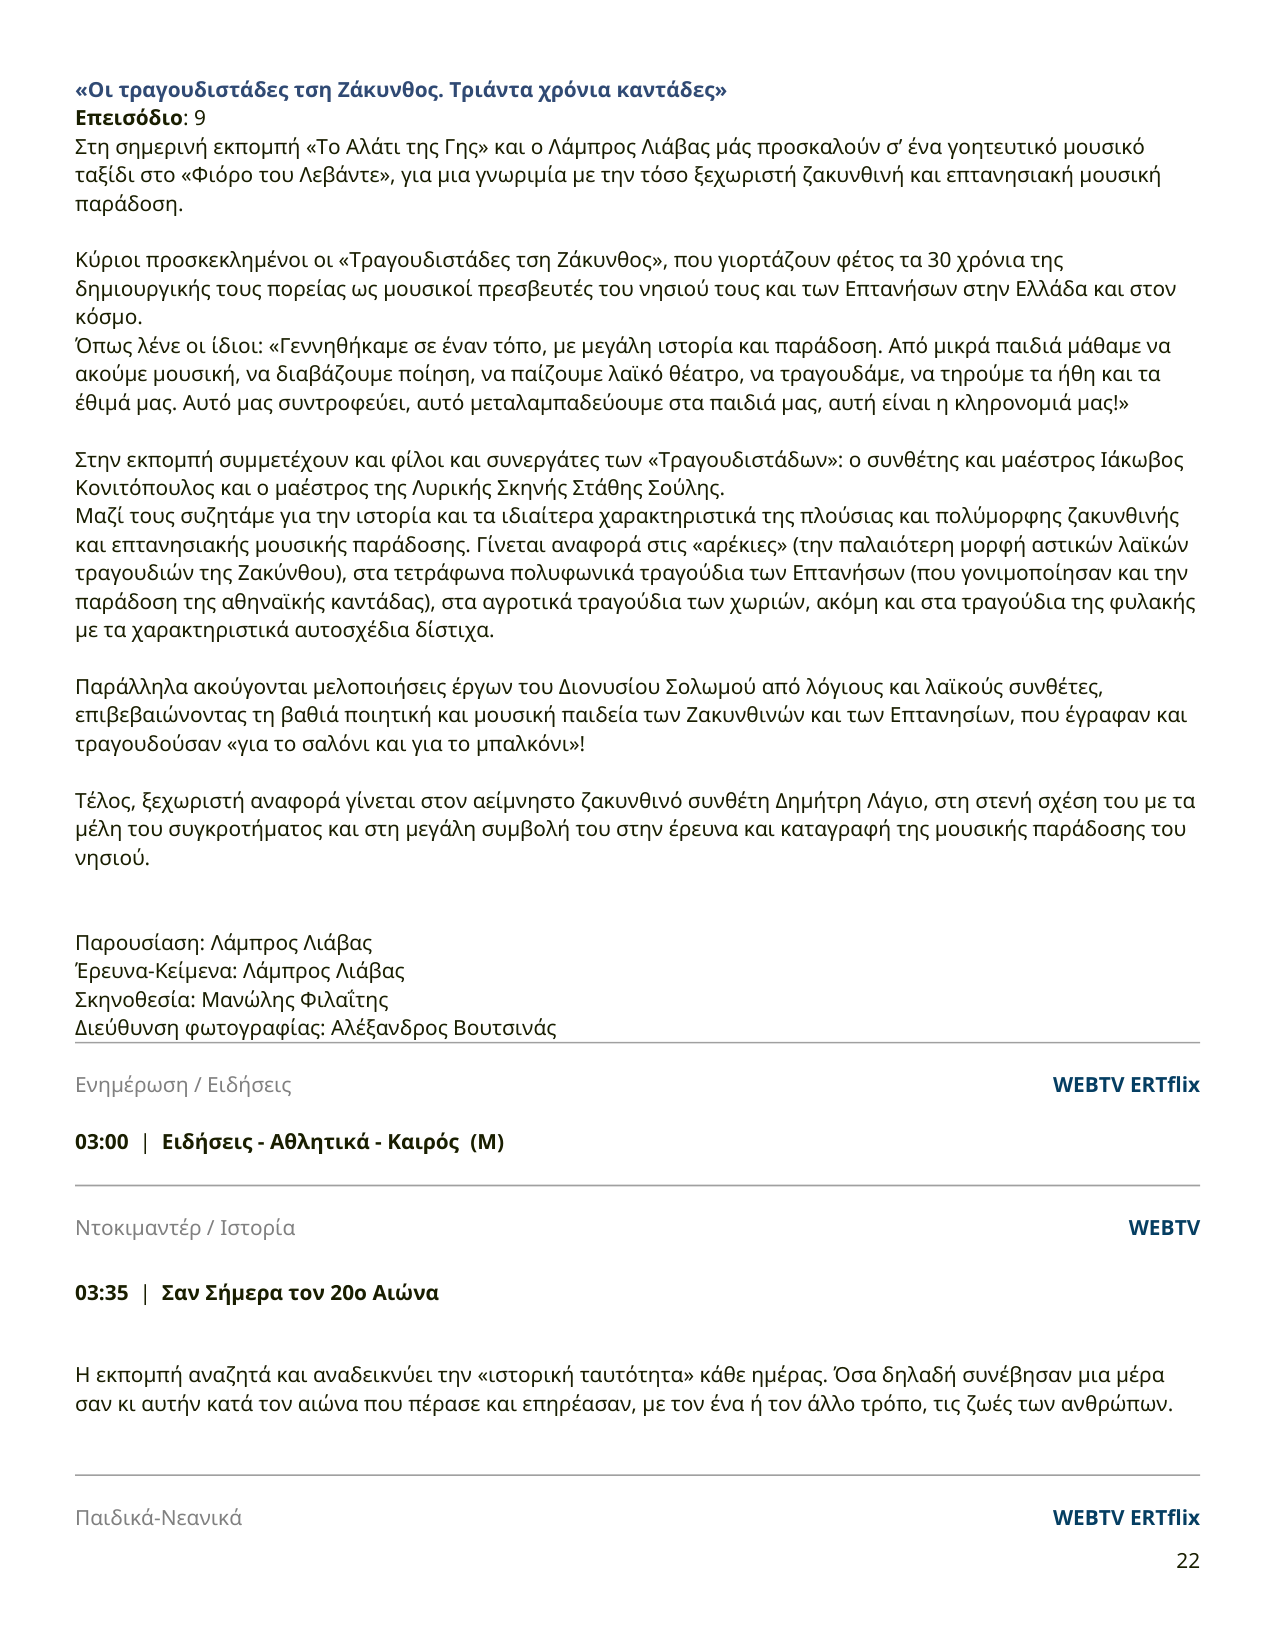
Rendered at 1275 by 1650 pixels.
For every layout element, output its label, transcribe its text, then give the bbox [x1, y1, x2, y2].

text Στη σημερινή εκπομπή «Το Αλάτι της Γης» και ο Λάμπρος Λιάβας μάς προσκαλούν σ’ ένα γοητευτικό μουσικό ταξίδι στο «Φιόρο του Λεβάντε», για μια γνωριμία με την τόσο ξεχωριστή ζακυνθινή και επτανησιακή μουσική παράδοση. Κύριοι προσκεκλημένοι οι «Τραγουδιστάδες τση Ζάκυνθος», που γιορτάζουν φέτος τα 30 χρόνια της δημιουργικής τους πορείας ως μουσικοί πρεσβευτές του νησιού τους και των Επτανήσων στην Ελλάδα και στον κόσμο. Όπως λένε οι ίδιοι: «Γεννηθήκαμε σε έναν τόπο, με μεγάλη ιστορία και παράδοση. Από μικρά παιδιά μάθαμε να ακούμε μουσική, να διαβάζουμε ποίηση, να παίζουμε λαϊκό θέατρο, να τραγουδάμε, να τηρούμε τα ήθη και τα έθιμά μας. Αυτό μας συντροφεύει, αυτό μεταλαμπαδεύουμε στα παιδιά μας, αυτή είναι η κληρονομιά μας!» Στην εκπομπή συμμετέχουν και φίλοι και συνεργάτες των «Τραγουδιστάδων»: ο συνθέτης και μαέστρος Ιάκωβος Κονιτόπουλος και ο μαέστρος της Λυρικής Σκηνής Στάθης Σούλης. Μαζί τους συζητάμε για την ιστορία και τα ιδιαίτερα χαρακτηριστικά της πλούσιας και πολύμορφης ζακυνθινής και επτανησιακής μουσικής παράδοσης. Γίνεται αναφορά στις «αρέκιες» (την παλαιότερη μορφή αστικών λαϊκών τραγουδιών της Ζακύνθου), στα τετράφωνα πολυφωνικά τραγούδια των Επτανήσων (που γονιμοποίησαν και την παράδοση της αθηναϊκής καντάδας), στα αγροτικά τραγούδια των χωριών, ακόμη και στα τραγούδια της φυλακής με τα χαρακτηριστικά αυτοσχέδια δίστιχα. Παράλληλα ακούγονται μελοποιήσεις έργων του Διονυσίου Σολωμού από λόγιους και λαϊκούς συνθέτες, επιβεβαιώνοντας τη βαθιά ποιητική και μουσική παιδεία των Ζακυνθινών και των Επτανησίων, που έγραφαν και τραγουδούσαν «για το σαλόνι και για το μπαλκόνι»! Τέλος, ξεχωριστή αναφορά γίνεται στον αείμνηστο ζακυνθινό συνθέτη Δημήτρη Λάγιο, στη στενή σχέση του με τα μέλη του συγκροτήματος και στη μεγάλη συμβολή του στην έρευνα και καταγραφή της μουσικής παράδοσης του νησιού. [75, 132, 1200, 871]
table_header WEBTV [638, 1214, 1200, 1242]
text Παρουσίαση: Λάμπρος Λιάβας Έρευνα-Κείμενα: Λάμπρος Λιάβας Σκηνοθεσία: Μανώλης Φιλαΐτης Διεύθυνση φωτογραφίας: Αλέξανδρος Βουτσινάς [75, 871, 1200, 1041]
text 03:00 | Ειδήσεις - Αθλητικά - Καιρός (M) [75, 1099, 1200, 1184]
table_header WEBTV ERTflix [638, 1503, 1200, 1531]
table_header Ντοκιμαντέρ / Ιστορία [75, 1214, 637, 1242]
table_header WEBTV ERTflix [638, 1071, 1200, 1099]
text H εκπομπή αναζητά και αναδεικνύει την «ιστορική ταυτότητα» κάθε ημέρας. Όσα δηλαδή συνέβησαν μια μέρα σαν κι αυτήν κατά τον αιώνα που πέρασε και επηρέασαν, με τον ένα ή τον άλλο τρόπο, τις ζωές των ανθρώπων. [75, 1360, 1200, 1417]
text 03:35 | Σαν Σήμερα τον 20ο Αιώνα [75, 1242, 1200, 1335]
table_header Ενημέρωση / Ειδήσεις [75, 1071, 637, 1099]
table_header Παιδικά-Νεανικά [75, 1503, 637, 1531]
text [75, 75, 1200, 132]
